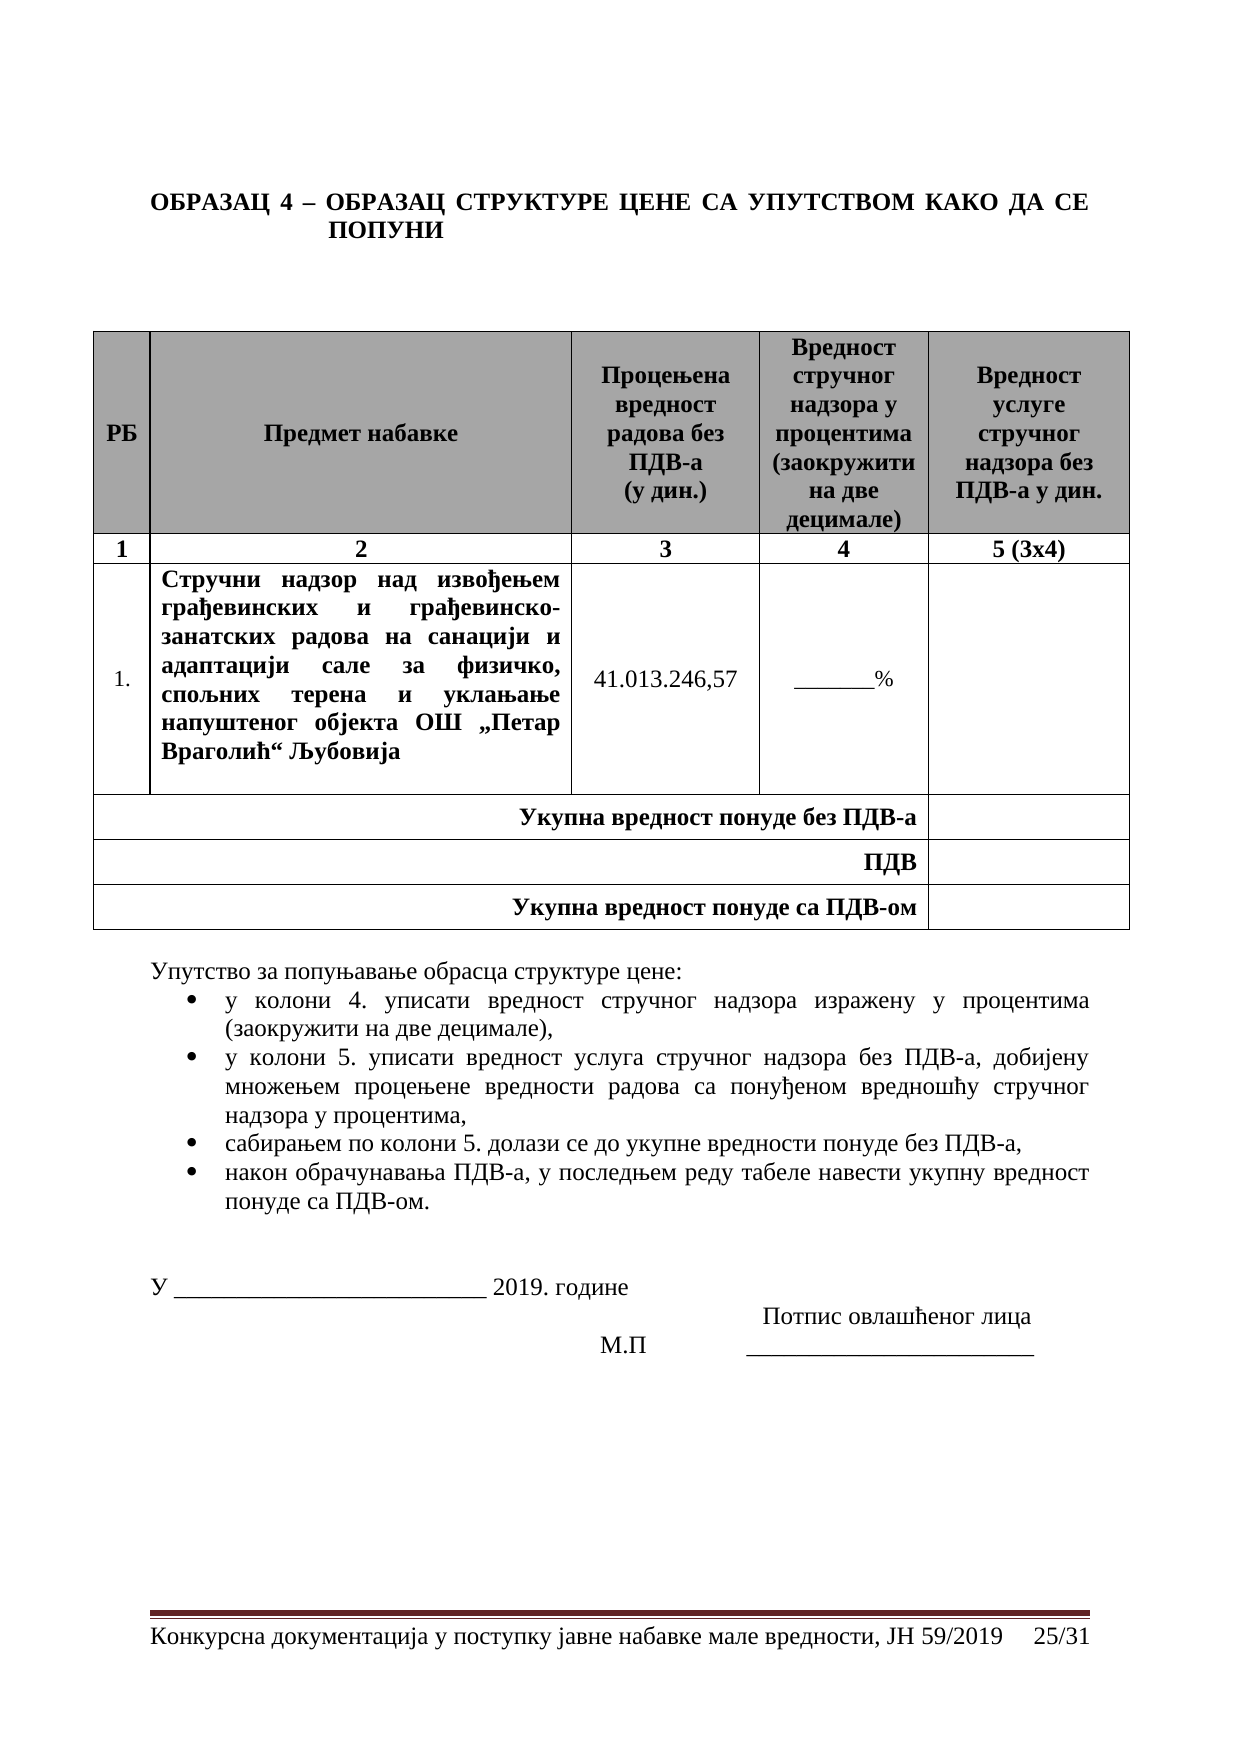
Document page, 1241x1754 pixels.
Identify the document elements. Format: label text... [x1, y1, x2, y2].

table_cell Стручни надзор над извођењем грађевинских и грађевинско-занатских радова на санацији и адаптацији сале за физичко, спољних терена и уклањање напуштеног објекта ОШ „Петар Враголић“ Љубовија [151, 564, 571, 794]
text ОБРАЗАЦ 4 – ОБРАЗАЦ СТРУКТУРЕ ЦЕНЕ СА УПУТСТВОМ КАКО ДА СЕ ПОПУНИ [150, 187, 1090, 244]
table_cell 41.013.246,57 [572, 564, 759, 794]
table_cell 2 [151, 534, 571, 563]
table_cell Укупна вредност понуде без ПДВ-а [94, 795, 928, 839]
table_cell 4 [760, 534, 928, 563]
table_cell [929, 564, 1129, 794]
list у колони 4. уписати вредност стручног надзора изражену у процентима (заокружити на две децимале), [187, 985, 1090, 1042]
table_header Вредност стручног надзора у процентима (заокружити на две децимале) [760, 332, 928, 533]
table_cell [929, 795, 1129, 839]
table_header Процењена вредност радова без ПДВ-а (у дин.) [572, 332, 759, 533]
list након обрачунавања ПДВ-а, у последњем реду табеле навести укупну вредност понуде са ПДВ-ом. [187, 1157, 1090, 1215]
table_header Вредност услуге стручног надзора без ПДВ-а у дин. [929, 332, 1129, 533]
list у колони 5. уписати вредност услуга стручног надзора без ПДВ-а, добијену множењем процењене вредности радова са понуђеном вредношћу стручног надзора у процентима, [187, 1042, 1090, 1128]
table_header Предмет набавке [151, 332, 571, 533]
table_cell [929, 840, 1129, 884]
text М.П _______________________ [150, 1330, 1090, 1358]
list сабирањем по колони 5. долази се до укупне вредности понуде без ПДВ-а, [187, 1128, 1090, 1157]
text Упутство за попуњавање обрасца структуре цене: [150, 956, 1090, 985]
table_cell 3 [572, 534, 759, 563]
text У _________________________ 2019. године [150, 1272, 1090, 1301]
table_cell Укупна вредност понуде са ПДВ-ом [94, 885, 928, 929]
table_header РБ [94, 332, 149, 533]
table_cell [929, 885, 1129, 929]
table_cell 1. [94, 564, 149, 794]
table_cell 1 [94, 534, 149, 563]
table_cell 5 (3х4) [929, 534, 1129, 563]
table_cell _______% [760, 564, 928, 794]
text Потпис овлашћеног лица [150, 1301, 1090, 1330]
table_cell ПДВ [94, 840, 928, 884]
